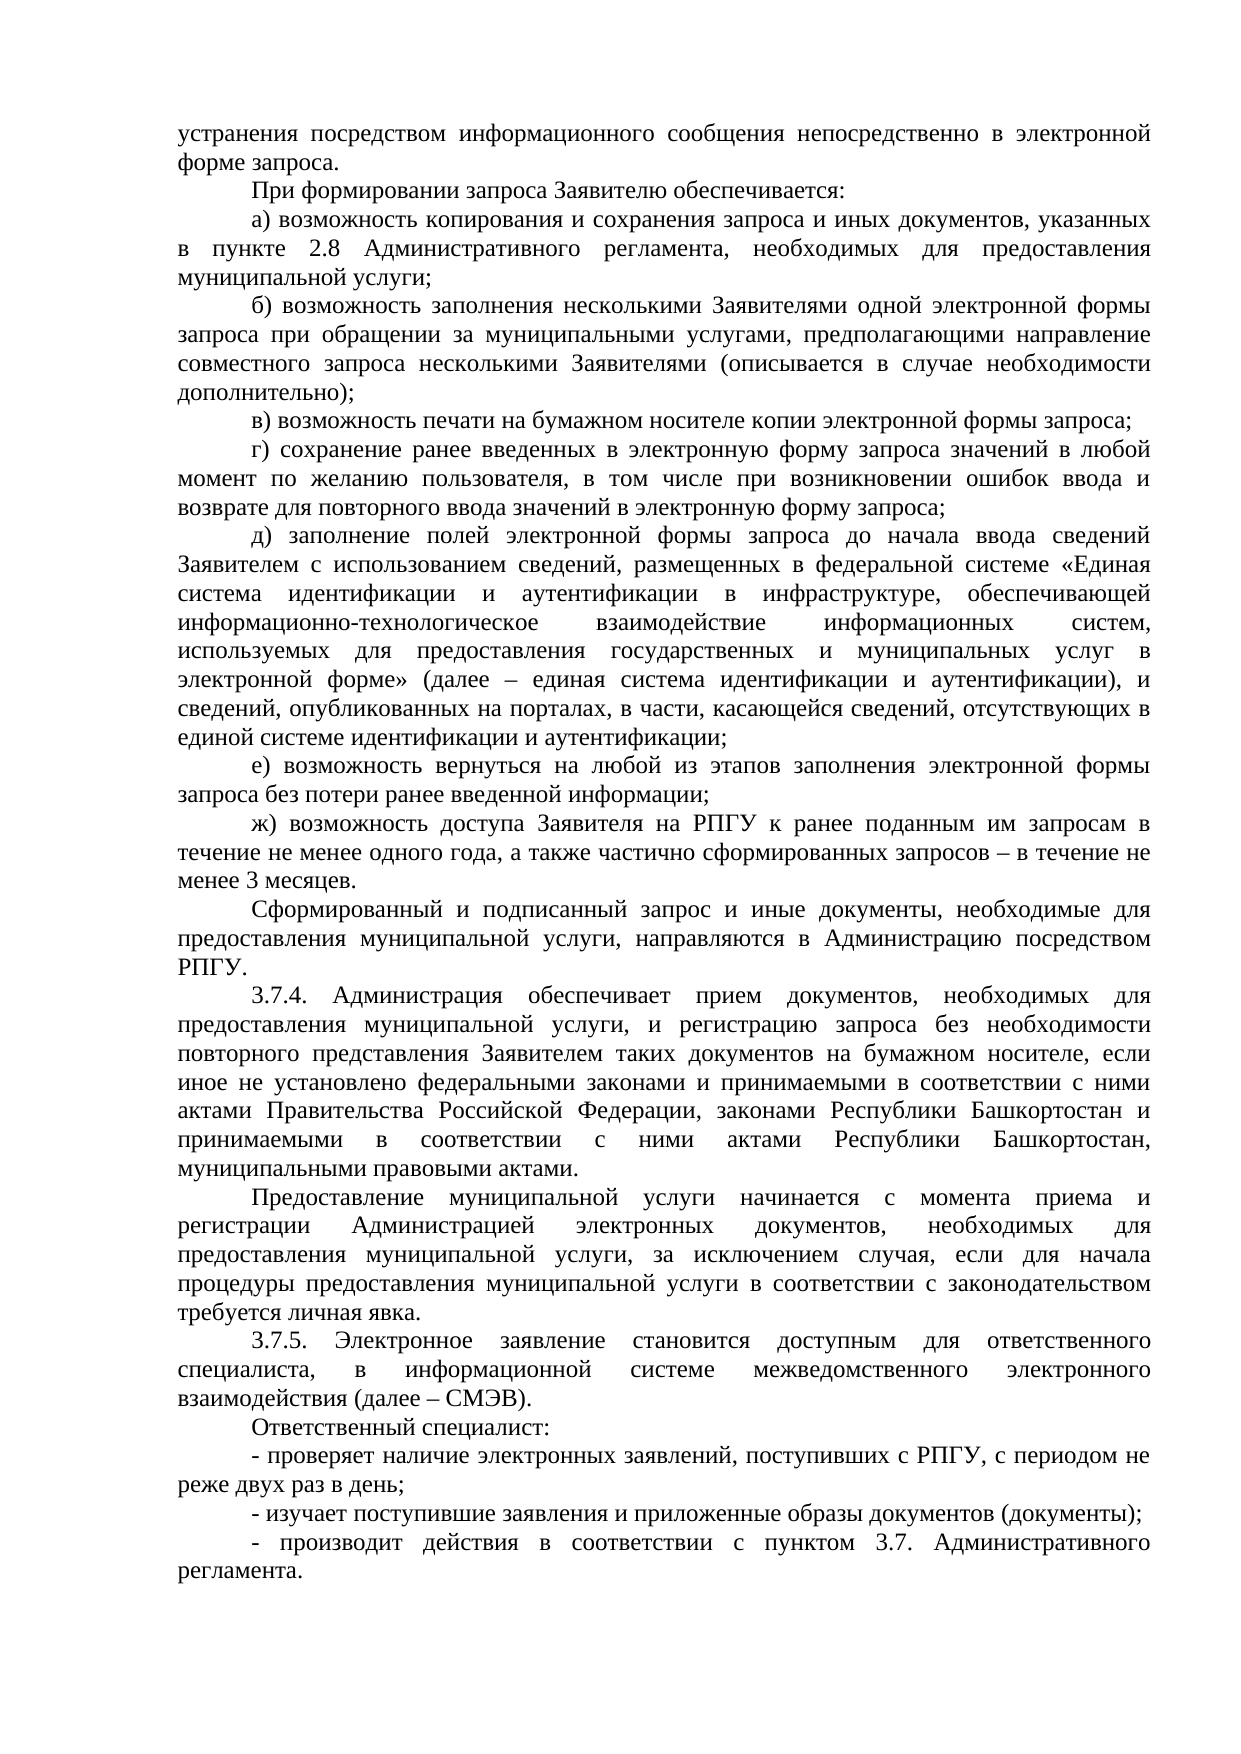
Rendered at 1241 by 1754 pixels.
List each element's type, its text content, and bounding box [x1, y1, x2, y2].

text ж) возможность доступа Заявителя на РПГУ к ранее поданным им запросам в течение не менее одного года, а также частично сформированных запросов – в течение не менее 3 месяцев. [177, 808, 1152, 894]
text 3.7.4. Администрация обеспечивает прием документов, необходимых для предоставления муниципальной услуги, и регистрацию запроса без необходимости повторного представления Заявителем таких документов на бумажном носителе, если иное не установлено федеральными законами и принимаемыми в соответствии с ними актами Правительства Российской Федерации, законами Республики Башкортостан и принимаемыми в соответствии с ними актами Республики Башкортостан, муниципальными правовыми актами. [177, 981, 1152, 1182]
text 3.7.5. Электронное заявление становится доступным для ответственного специалиста, в информационной системе межведомственного электронного взаимодействия (далее – СМЭВ). [177, 1326, 1152, 1412]
text Предоставление муниципальной услуги начинается с момента приема и регистрации Администрацией электронных документов, необходимых для предоставления муниципальной услуги, за исключением случая, если для начала процедуры предоставления муниципальной услуги в соответствии с законодательством требуется личная явка. [177, 1182, 1152, 1326]
text - производит действия в соответствии с пунктом 3.7. Административного регламента. [177, 1527, 1152, 1584]
text б) возможность заполнения несколькими Заявителями одной электронной формы запроса при обращении за муниципальными услугами, предполагающими направление совместного запроса несколькими Заявителями (описывается в случае необходимости дополнительно); [177, 291, 1152, 406]
text г) сохранение ранее введенных в электронную форму запроса значений в любой момент по желанию пользователя, в том числе при возникновении ошибок ввода и возврате для повторного ввода значений в электронную форму запроса; [177, 434, 1152, 521]
text а) возможность копирования и сохранения запроса и иных документов, указанных в пункте 2.8 Административного регламента, необходимых для предоставления муниципальной услуги; [177, 204, 1152, 291]
text Ответственный специалист: [177, 1412, 1152, 1441]
text е) возможность вернуться на любой из этапов заполнения электронной формы запроса без потери ранее введенной информации; [177, 751, 1152, 808]
text в) возможность печати на бумажном носителе копии электронной формы запроса; [177, 406, 1152, 434]
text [177, 118, 1152, 176]
text д) заполнение полей электронной формы запроса до начала ввода сведений Заявителем с использованием сведений, размещенных в федеральной системе «Единая система идентификации и аутентификации в инфраструктуре, обеспечивающей информационно-технологическое взаимодействие информационных систем, используемых для предоставления государственных и муниципальных услуг в электронной форме» (далее – единая система идентификации и аутентификации), и сведений, опубликованных на порталах, в части, касающейся сведений, отсутствующих в единой системе идентификации и аутентификации; [177, 521, 1152, 751]
text - проверяет наличие электронных заявлений, поступивших с РПГУ, с периодом не реже двух раз в день; [177, 1441, 1152, 1498]
text При формировании запроса Заявителю обеспечивается: [177, 176, 1152, 204]
text Сформированный и подписанный запрос и иные документы, необходимые для предоставления муниципальной услуги, направляются в Администрацию посредством РПГУ. [177, 894, 1152, 981]
text - изучает поступившие заявления и приложенные образы документов (документы); [177, 1498, 1152, 1527]
